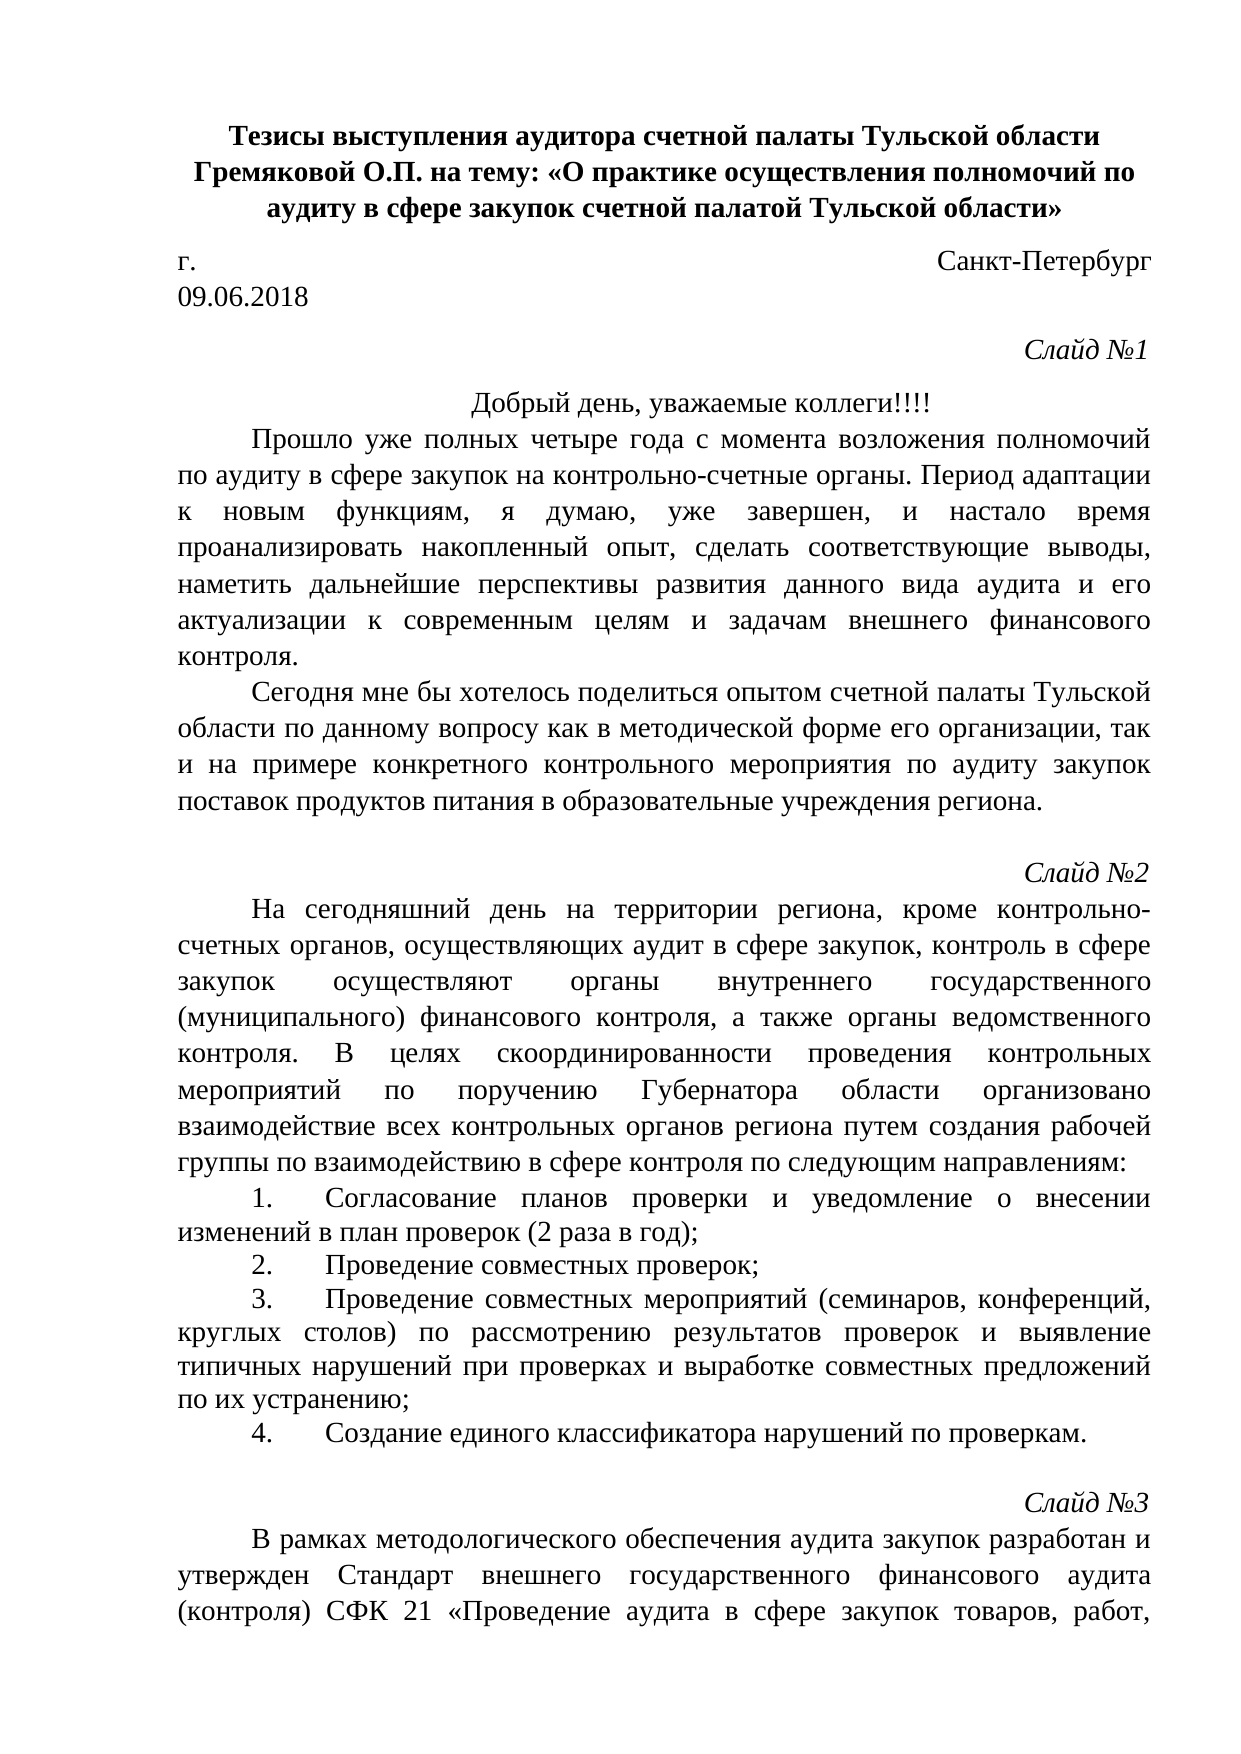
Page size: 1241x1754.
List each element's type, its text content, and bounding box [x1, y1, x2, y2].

text Тезисы выступления аудитора счетной палаты Тульской области Гремяковой О.П. на тему: «О практике осуществления полномочий по аудиту в сфере закупок счетной палатой Тульской области» [177, 118, 1152, 224]
text Слайд №1 [177, 332, 1152, 366]
list Создание единого классификатора нарушений по проверкам. [177, 1415, 1152, 1448]
list Согласование планов проверки и уведомление о внесении изменений в план проверок (2 раза в год); [177, 1180, 1152, 1247]
text Слайд №2 [177, 855, 1152, 888]
text Сегодня мне бы хотелось поделиться опытом счетной палаты Тульской области по данному вопросу как в методической форме его организации, так и на примере конкретного контрольного мероприятия по аудиту закупок поставок продуктов питания в образовательные учреждения региона. [177, 674, 1152, 816]
text г. Санкт-Петербург 09.06.2018 [177, 243, 1152, 313]
text Добрый день, уважаемые коллеги!!!! [177, 385, 1152, 418]
text На сегодняшний день на территории региона, кроме контрольно-счетных органов, осуществляющих аудит в сфере закупок, контроль в сфере закупок осуществляют органы внутреннего государственного (муниципального) финансового контроля, а также органы ведомственного контроля. В целях скоординированности проведения контрольных мероприятий по поручению Губернатора области организовано взаимодействие всех контрольных органов региона путем создания рабочей группы по взаимодействию в сфере контроля по следующим направлениям: [177, 891, 1152, 1178]
text Слайд №3 [177, 1485, 1152, 1518]
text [177, 1521, 1152, 1627]
text Прошло уже полных четыре года с момента возложения полномочий по аудиту в сфере закупок на контрольно-счетные органы. Период адаптации к новым функциям, я думаю, уже завершен, и настало время проанализировать накопленный опыт, сделать соответствующие выводы, наметить дальнейшие перспективы развития данного вида аудита и его актуализации к современным целям и задачам внешнего финансового контроля. [177, 421, 1152, 672]
list Проведение совместных мероприятий (семинаров, конференций, круглых столов) по рассмотрению результатов проверок и выявление типичных нарушений при проверках и выработке совместных предложений по их устранению; [177, 1281, 1152, 1415]
list Проведение совместных проверок; [177, 1247, 1152, 1281]
